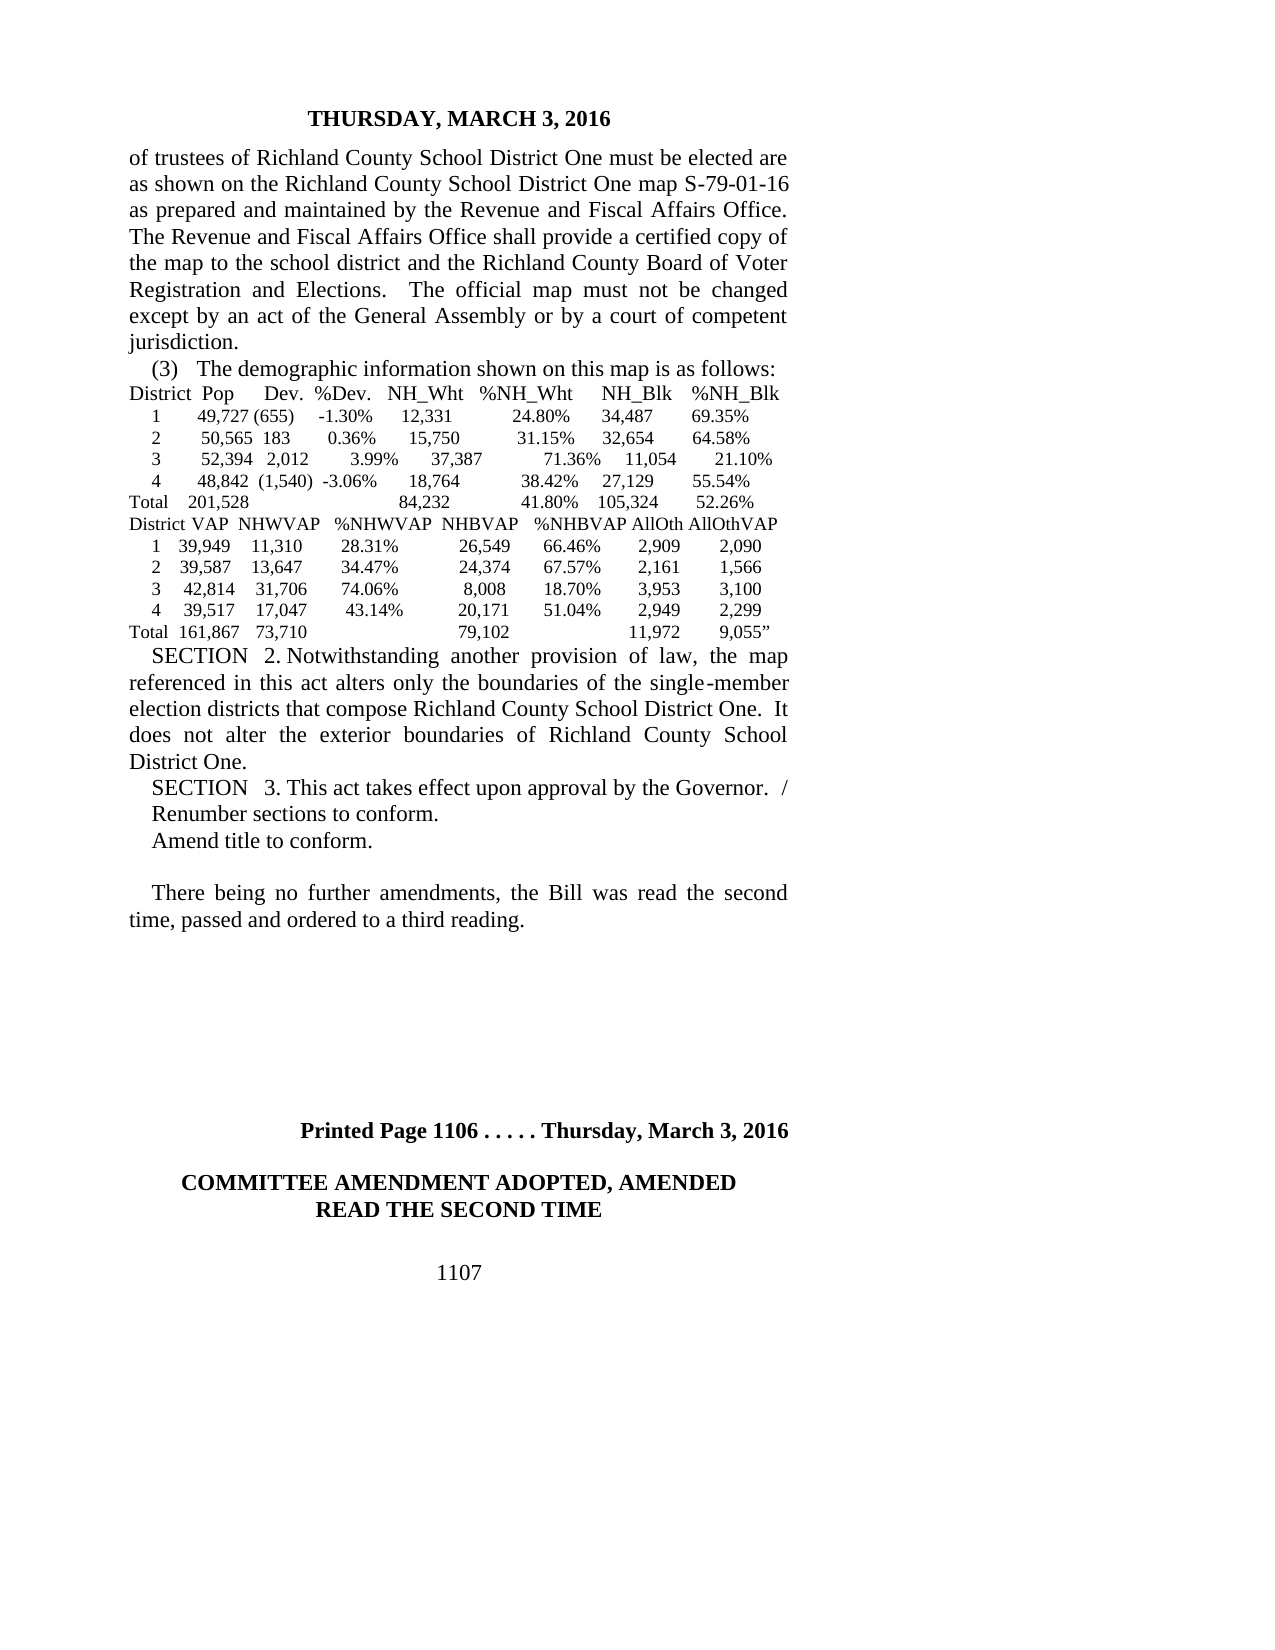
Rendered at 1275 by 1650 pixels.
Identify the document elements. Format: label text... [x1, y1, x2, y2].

text Amend title to conform. [129, 827, 789, 853]
text 2 39,587 13,647 34.47% 24,374 67.57% 2,161 1,566 [129, 556, 789, 578]
text READ THE SECOND TIME [129, 1196, 789, 1222]
text SECTION 2. Notwithstanding another provision of law, the map referenced in this act alters only the boundaries of the single-member election districts that compose Richland County School District One. It does not alter the exterior boundaries of Richland County School District One. [129, 642, 789, 774]
text 1 39,949 11,310 28.31% 26,549 66.46% 2,909 2,090 [129, 534, 789, 556]
text COMMITTEE AMENDMENT ADOPTED, AMENDED [129, 1169, 789, 1196]
text 4 39,517 17,047 43.14% 20,171 51.04% 2,949 2,299 [129, 599, 789, 621]
text Renumber sections to conform. [129, 800, 789, 827]
text Total 161,867 73,710 79,102 11,972 9,055” [129, 621, 789, 642]
text (3) The demographic information shown on this map is as follows: [129, 355, 789, 381]
text Printed Page 1106 . . . . . Thursday, March 3, 2016 [129, 1117, 789, 1143]
text Total 201,528 84,232 41.80% 105,324 52.26% [129, 491, 789, 513]
text District Pop Dev. %Dev. NH_Wht %NH_Wht NH_Blk %NH_Blk [129, 381, 789, 405]
text 3 52,394 2,012 3.99% 37,387 71.36% 11,054 21.10% [129, 448, 789, 470]
text 2 50,565 183 0.36% 15,750 31.15% 32,654 64.58% [129, 427, 789, 448]
text 3 42,814 31,706 74.06% 8,008 18.70% 3,953 3,100 [129, 578, 789, 599]
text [129, 144, 789, 355]
text 1 49,727 (655) -1.30% 12,331 24.80% 34,487 69.35% [129, 405, 789, 427]
text SECTION 3. This act takes effect upon approval by the Governor. / [129, 774, 789, 800]
text District VAP NHWVAP %NHWVAP NHBVAP %NHBVAP AllOth AllOthVAP [129, 513, 789, 534]
text 4 48,842 (1,540) -3.06% 18,764 38.42% 27,129 55.54% [129, 470, 789, 491]
text There being no further amendments, the Bill was read the second time, passed and ordered to a third reading. [129, 879, 789, 932]
